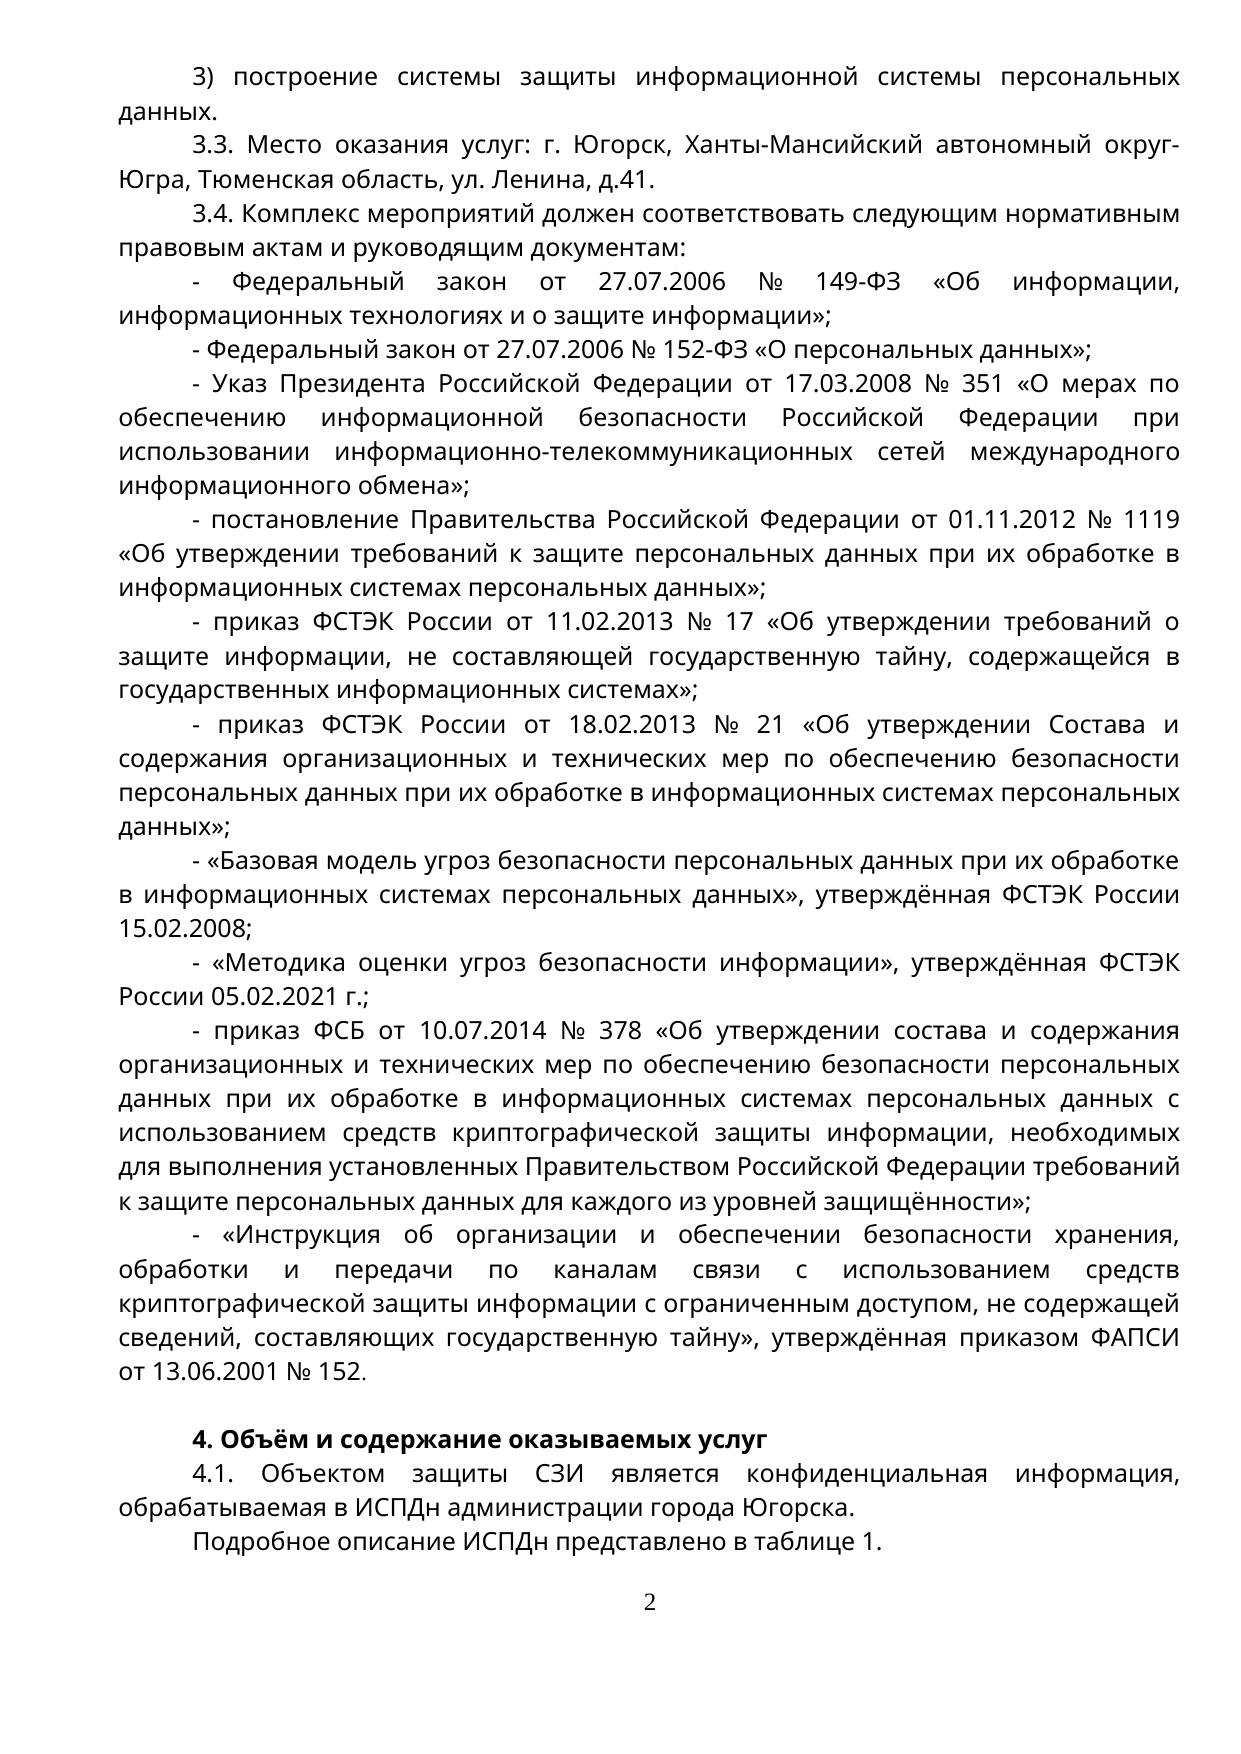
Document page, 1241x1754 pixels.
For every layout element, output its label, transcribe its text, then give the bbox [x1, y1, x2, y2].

text 4.1. Объектом защиты СЗИ является конфиденциальная информация, обрабатываемая в ИСПДн администрации города Югорска. [118, 1456, 1181, 1524]
text - приказ ФСТЭК России от 18.02.2013 № 21 «Об утверждении Состава и содержания организационных и технических мер по обеспечению безопасности персональных данных при их обработке в информационных системах персональных данных»; [118, 706, 1181, 842]
text 3) построение системы защиты информационной системы персональных данных. [118, 59, 1181, 127]
text 4. Объём и содержание оказываемых услуг [118, 1422, 1181, 1456]
text - приказ ФСТЭК России от 11.02.2013 № 17 «Об утверждении требований о защите информации, не составляющей государственную тайну, содержащейся в государственных информационных системах»; [118, 604, 1181, 706]
text 3.4. Комплекс мероприятий должен соответствовать следующим нормативным правовым актам и руководящим документам: [118, 195, 1181, 263]
text - Федеральный закон от 27.07.2006 № 152-ФЗ «О персональных данных»; [118, 332, 1181, 366]
text Подробное описание ИСПДн представлено в таблице 1. [118, 1524, 1181, 1558]
text - Указ Президента Российской Федерации от 17.03.2008 № 351 «О мерах по обеспечению информационной безопасности Российской Федерации при использовании информационно-телекоммуникационных сетей международного информационного обмена»; [118, 366, 1181, 502]
text - «Инструкция об организации и обеспечении безопасности хранения, обработки и передачи по каналам связи с использованием средств криптографической защиты информации с ограниченным доступом, не содержащей сведений, составляющих государственную тайну», утверждённая приказом ФАПСИ от 13.06.2001 № 152. [118, 1217, 1181, 1387]
text 3.3. Место оказания услуг: г. Югорск, Ханты-Мансийский автономный округ-Югра, Тюменская область, ул. Ленина, д.41. [118, 127, 1181, 195]
text - Федеральный закон от 27.07.2006 № 149-ФЗ «Об информации, информационных технологиях и о защите информации»; [118, 263, 1181, 332]
text - «Методика оценки угроз безопасности информации», утверждённая ФСТЭК России 05.02.2021 г.; [118, 945, 1181, 1013]
text - «Базовая модель угроз безопасности персональных данных при их обработке в информационных системах персональных данных», утверждённая ФСТЭК России 15.02.2008; [118, 842, 1181, 945]
text - постановление Правительства Российской Федерации от 01.11.2012 № 1119 «Об утверждении требований к защите персональных данных при их обработке в информационных системах персональных данных»; [118, 502, 1181, 604]
text - приказ ФСБ от 10.07.2014 № 378 «Об утверждении состава и содержания организационных и технических мер по обеспечению безопасности персональных данных при их обработке в информационных системах персональных данных с использованием средств криптографической защиты информации, необходимых для выполнения установленных Правительством Российской Федерации требований к защите персональных данных для каждого из уровней защищённости»; [118, 1013, 1181, 1217]
